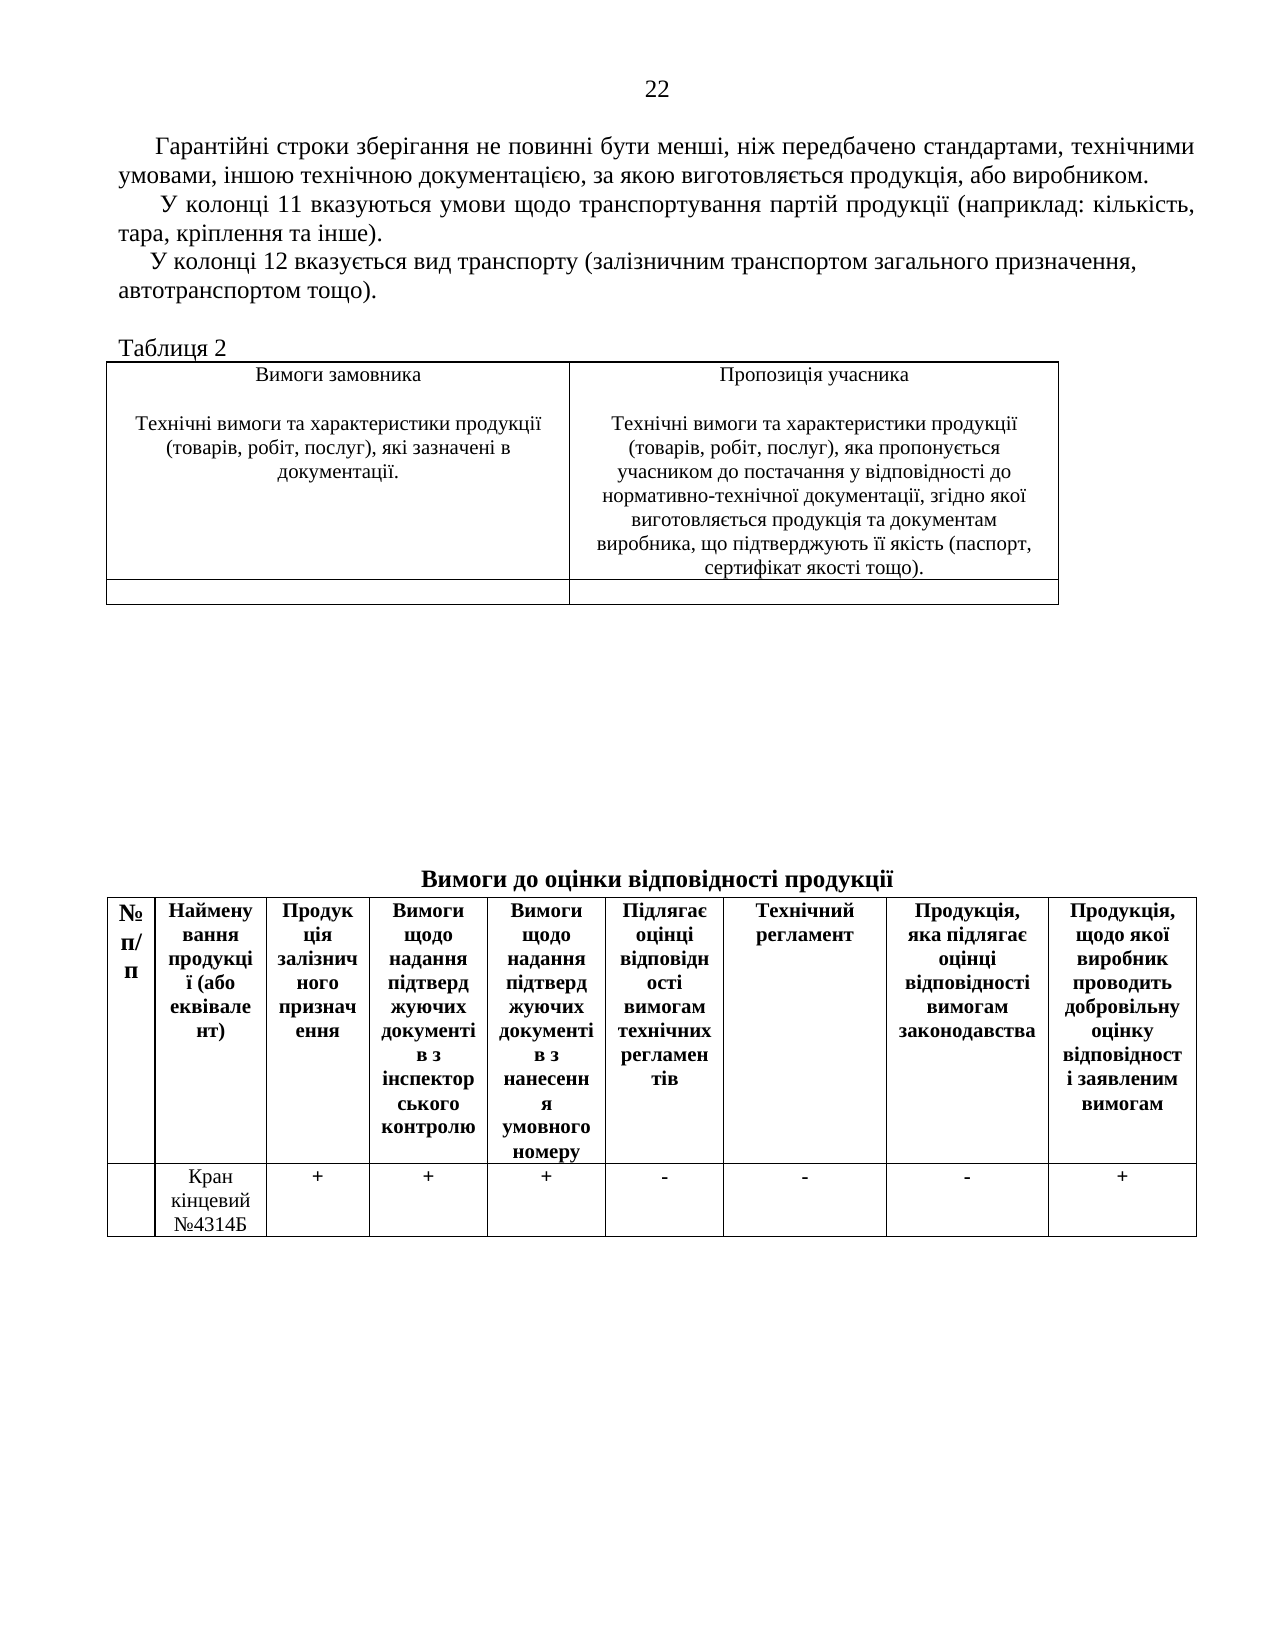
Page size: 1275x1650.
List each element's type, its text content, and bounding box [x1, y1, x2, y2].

table_cell [108, 1164, 154, 1236]
table_cell + [488, 1164, 605, 1236]
text Гарантійні строки зберігання не повинні бути менші, ніж передбачено стандартами, технічними умовами, іншою технічною документацією, за якою виготовляється продукція, або виробником. [118, 131, 1196, 189]
table_header Продукція, щодо якої виробник проводить добровільну оцінку відповідності заявленим вимогам [1049, 898, 1196, 1163]
table_cell + [1049, 1164, 1196, 1236]
table_cell - [724, 1164, 886, 1236]
table_header Найменування продукції (або еквівалент) [156, 898, 266, 1163]
table_header Продукція залізничного призначення [267, 898, 369, 1163]
text Таблиця 2 [118, 333, 1196, 361]
table_cell Кран кінцевий №4314Б [156, 1164, 266, 1236]
table_header Вимоги щодо надання підтверджуючих документів з нанесення умовного номеру [488, 898, 605, 1163]
table_header Вимоги замовника Технічні вимоги та характеристики продукції (товарів, робіт, послуг), які зазначені в документації. [107, 363, 569, 579]
text У колонці 11 вказуються умови щодо транспортування партій продукції (наприклад: кількість, тара, кріплення та інше). [118, 189, 1196, 246]
table_cell + [370, 1164, 487, 1236]
table_header Продукція, яка підлягає оцінці відповідності вимогам законодавства [887, 898, 1048, 1163]
table_header Пропозиція учасника Технічні вимоги та характеристики продукції (товарів, робіт, послуг), яка пропонується учасником до постачання у відповідності до нормативно-технічної документації, згідно якої виготовляється продукція та документам виробника, що підтверджують її якість (паспорт, сертифікат якості тощо). [570, 363, 1058, 579]
table_cell - [606, 1164, 723, 1236]
text Вимоги до оцінки відповідності продукції [118, 864, 1196, 893]
table_cell [107, 580, 569, 604]
table_cell - [887, 1164, 1048, 1236]
table_cell + [267, 1164, 369, 1236]
table_header № п/п [108, 898, 154, 1163]
table_header Вимоги щодо надання підтверджуючих документів з інспекторського контролю [370, 898, 487, 1163]
table_cell [570, 580, 1058, 604]
table_header Підлягає оцінці відповідності вимогам технічних регламентів [606, 898, 723, 1163]
text У колонці 12 вказується вид транспорту (залізничним транспортом загального призначення, автотранспортом тощо). [118, 246, 1196, 304]
table_header Технічний регламент [724, 898, 886, 1163]
